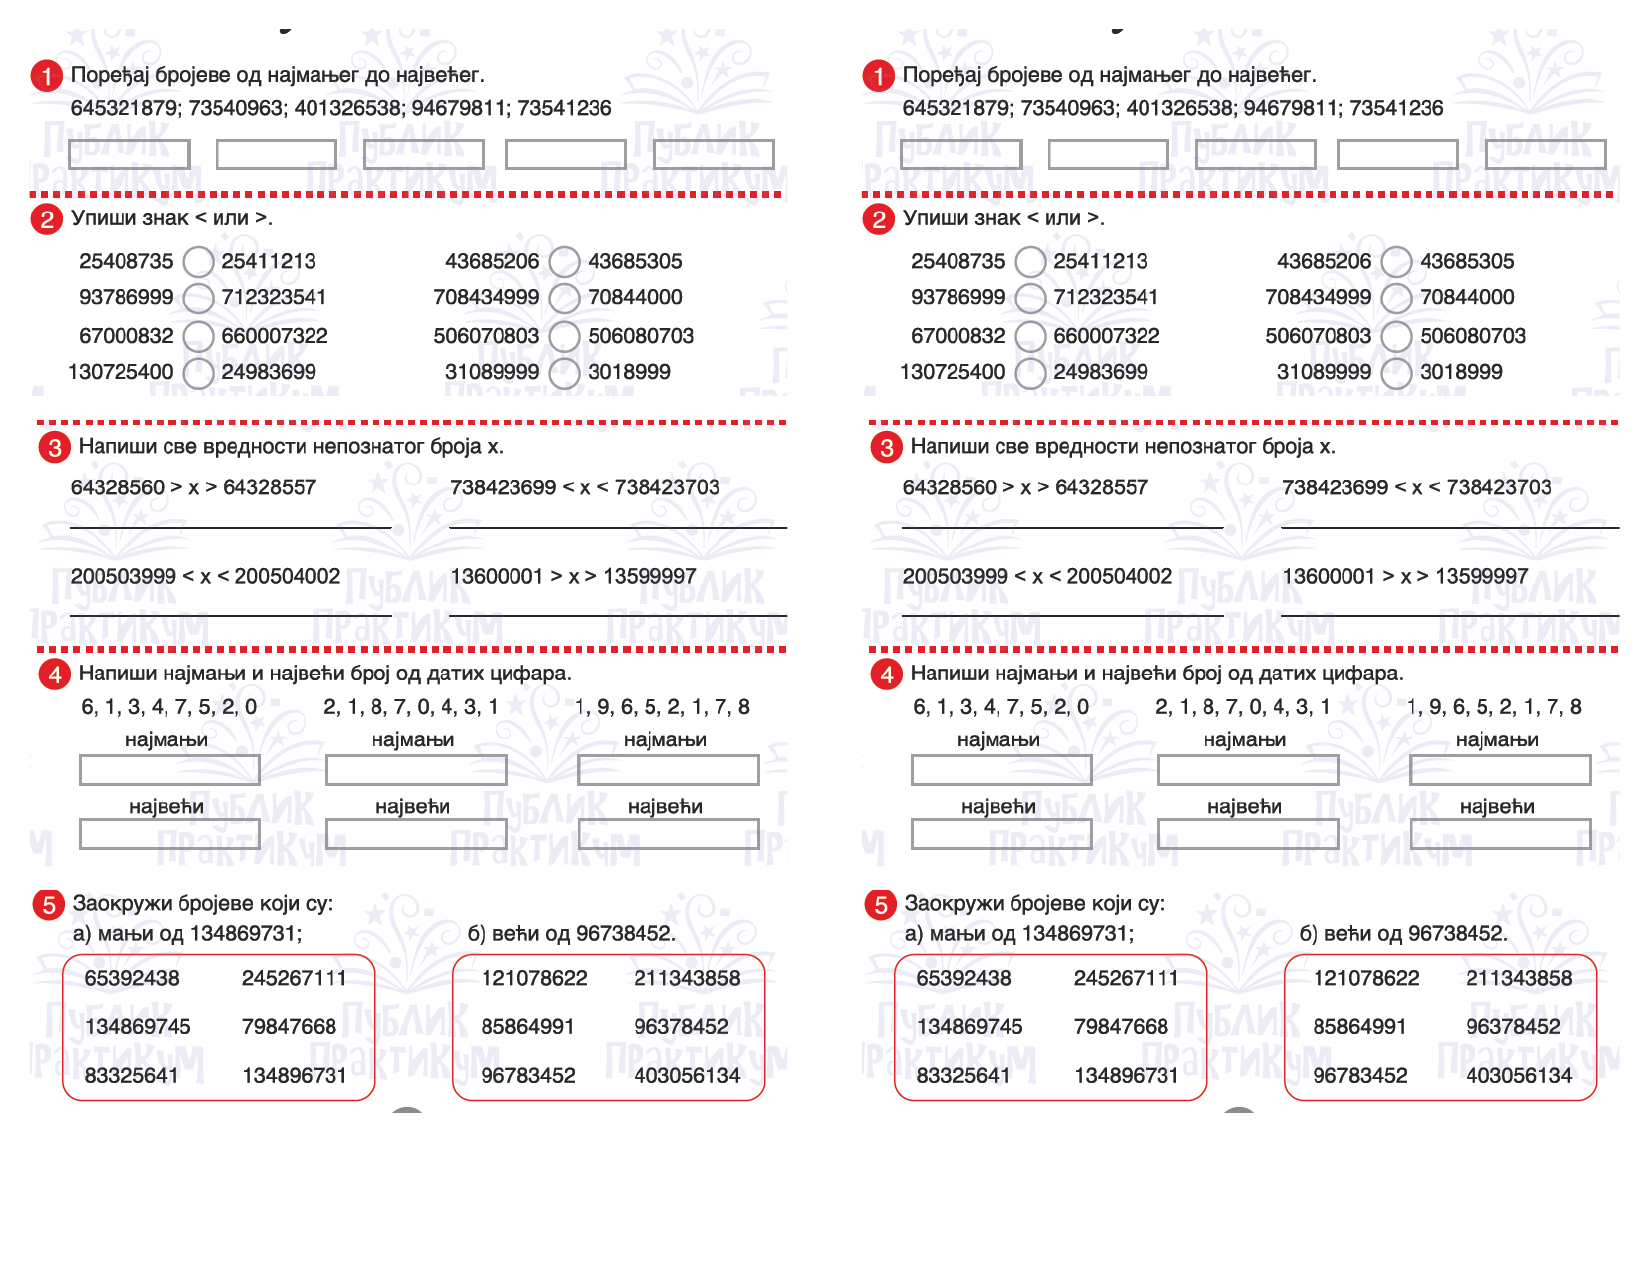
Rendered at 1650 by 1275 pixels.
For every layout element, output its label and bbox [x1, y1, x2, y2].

picture [861, 420, 1620, 866]
picture [861, 890, 1620, 1113]
picture [29, 890, 788, 1113]
picture [29, 420, 788, 866]
picture [861, 29, 1620, 396]
picture [29, 29, 788, 396]
